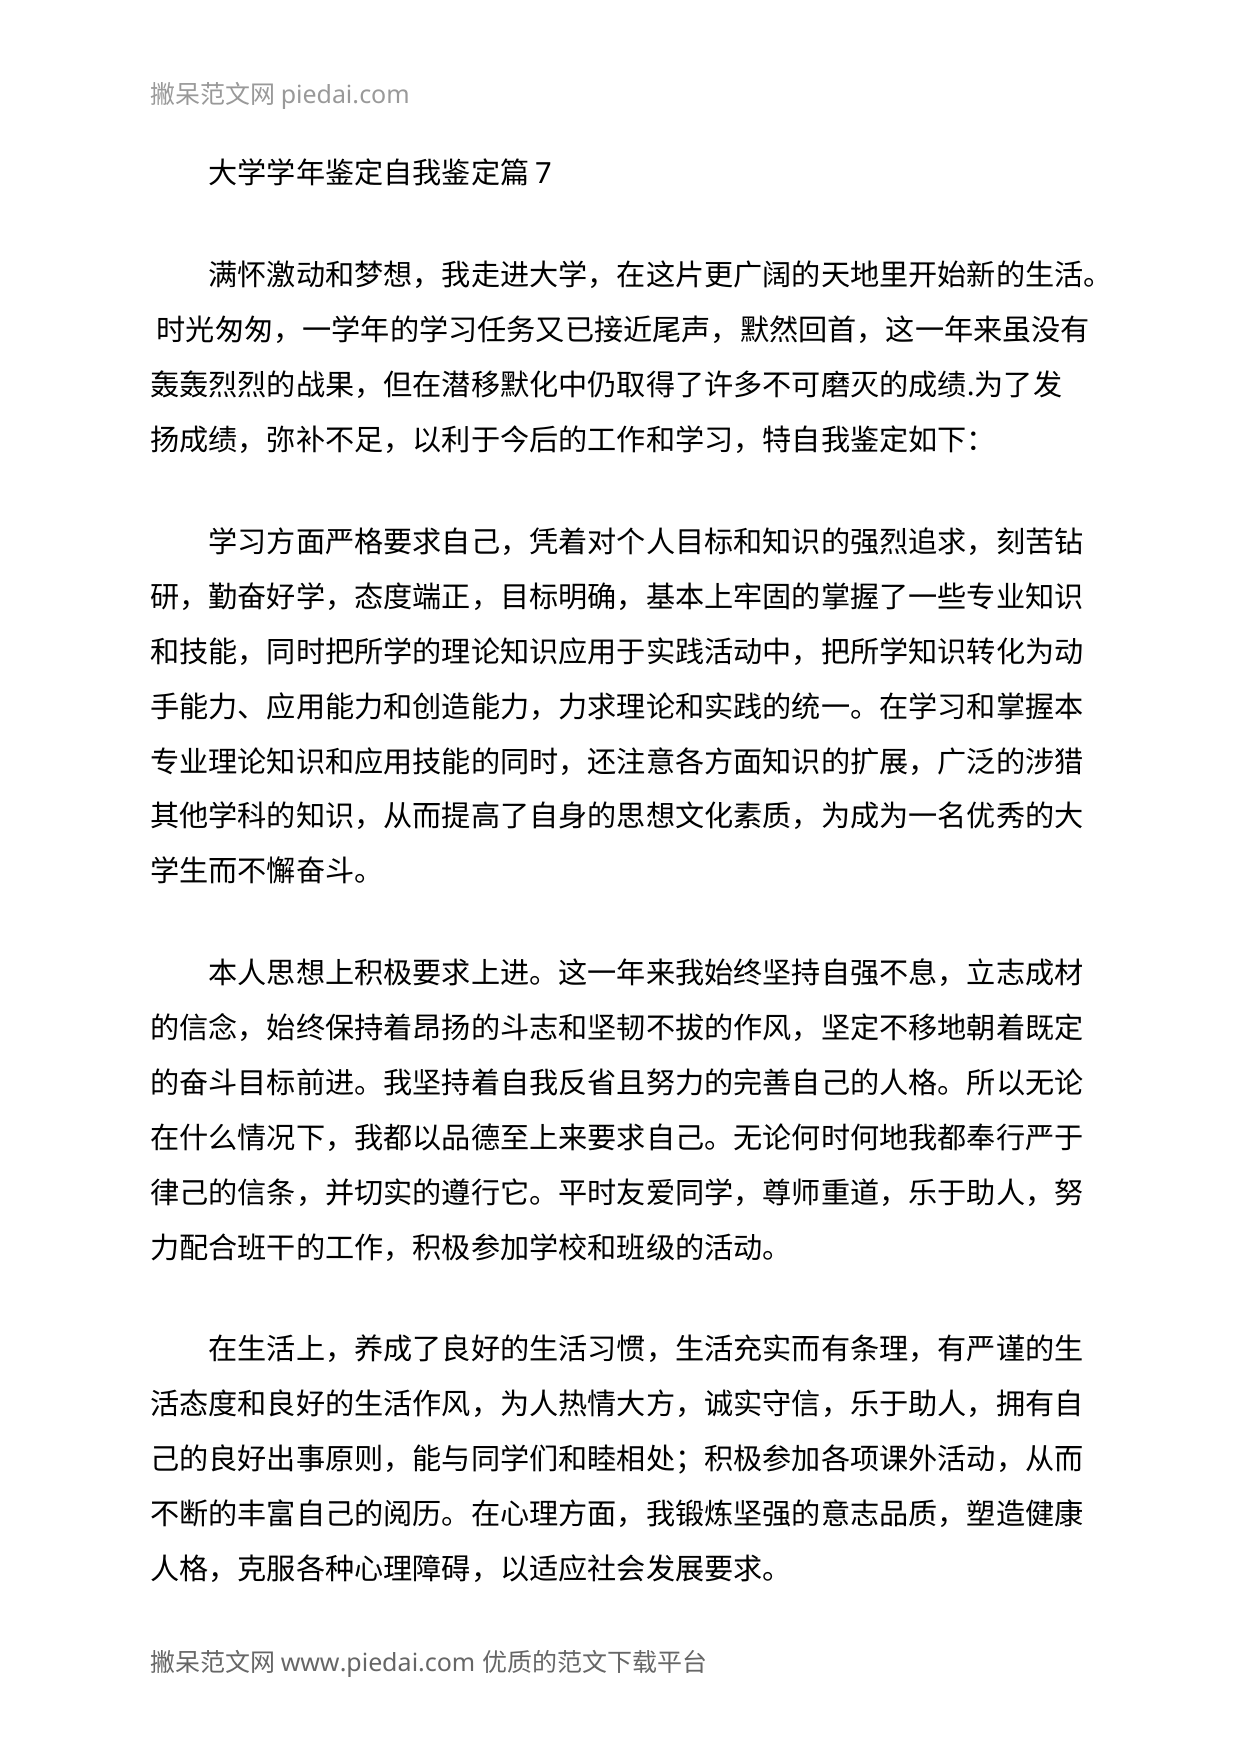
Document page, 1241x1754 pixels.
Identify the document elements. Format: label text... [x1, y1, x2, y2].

text 学习方面严格要求自己，凭着对个人目标和知识的强烈追求，刻苦钻研，勤奋好学，态度端正，目标明确，基本上牢固的掌握了一些专业知识和技能，同时把所学的理论知识应用于实践活动中，把所学知识转化为动手能力、应用能力和创造能力，力求理论和实践的统一。在学习和掌握本专业理论知识和应用技能的同时，还注意各方面知识的扩展，广泛的涉猎其他学科的知识，从而提高了自身的思想文化素质，为成为一名优秀的大学生而不懈奋斗。 [150, 518, 1090, 890]
text 本人思想上积极要求上进。这一年来我始终坚持自强不息，立志成材的信念，始终保持着昂扬的斗志和坚韧不拔的作风，坚定不移地朝着既定的奋斗目标前进。我坚持着自我反省且努力的完善自己的人格。所以无论在什么情况下，我都以品德至上来要求自己。无论何时何地我都奉行严于律己的信条，并切实的遵行它。平时友爱同学，尊师重道，乐于助人，努力配合班干的工作，积极参加学校和班级的活动。 [150, 950, 1090, 1266]
text 在生活上，养成了良好的生活习惯，生活充实而有条理，有严谨的生活态度和良好的生活作风，为人热情大方，诚实守信，乐于助人，拥有自己的良好出事原则，能与同学们和睦相处；积极参加各项课外活动，从而不断的丰富自己的阅历。在心理方面，我锻炼坚强的意志品质，塑造健康人格，克服各种心理障碍，以适应社会发展要求。 [150, 1326, 1090, 1588]
text 满怀激动和梦想，我走进大学，在这片更广阔的天地里开始新的生活。 时光匆匆，一学年的学习任务又已接近尾声，默然回首，这一年来虽没有轰轰烈烈的战果，但在潜移默化中仍取得了许多不可磨灭的成绩.为了发扬成绩，弥补不足，以利于今后的工作和学习，特自我鉴定如下： [150, 252, 1090, 459]
text 大学学年鉴定自我鉴定篇7 [150, 150, 1090, 192]
